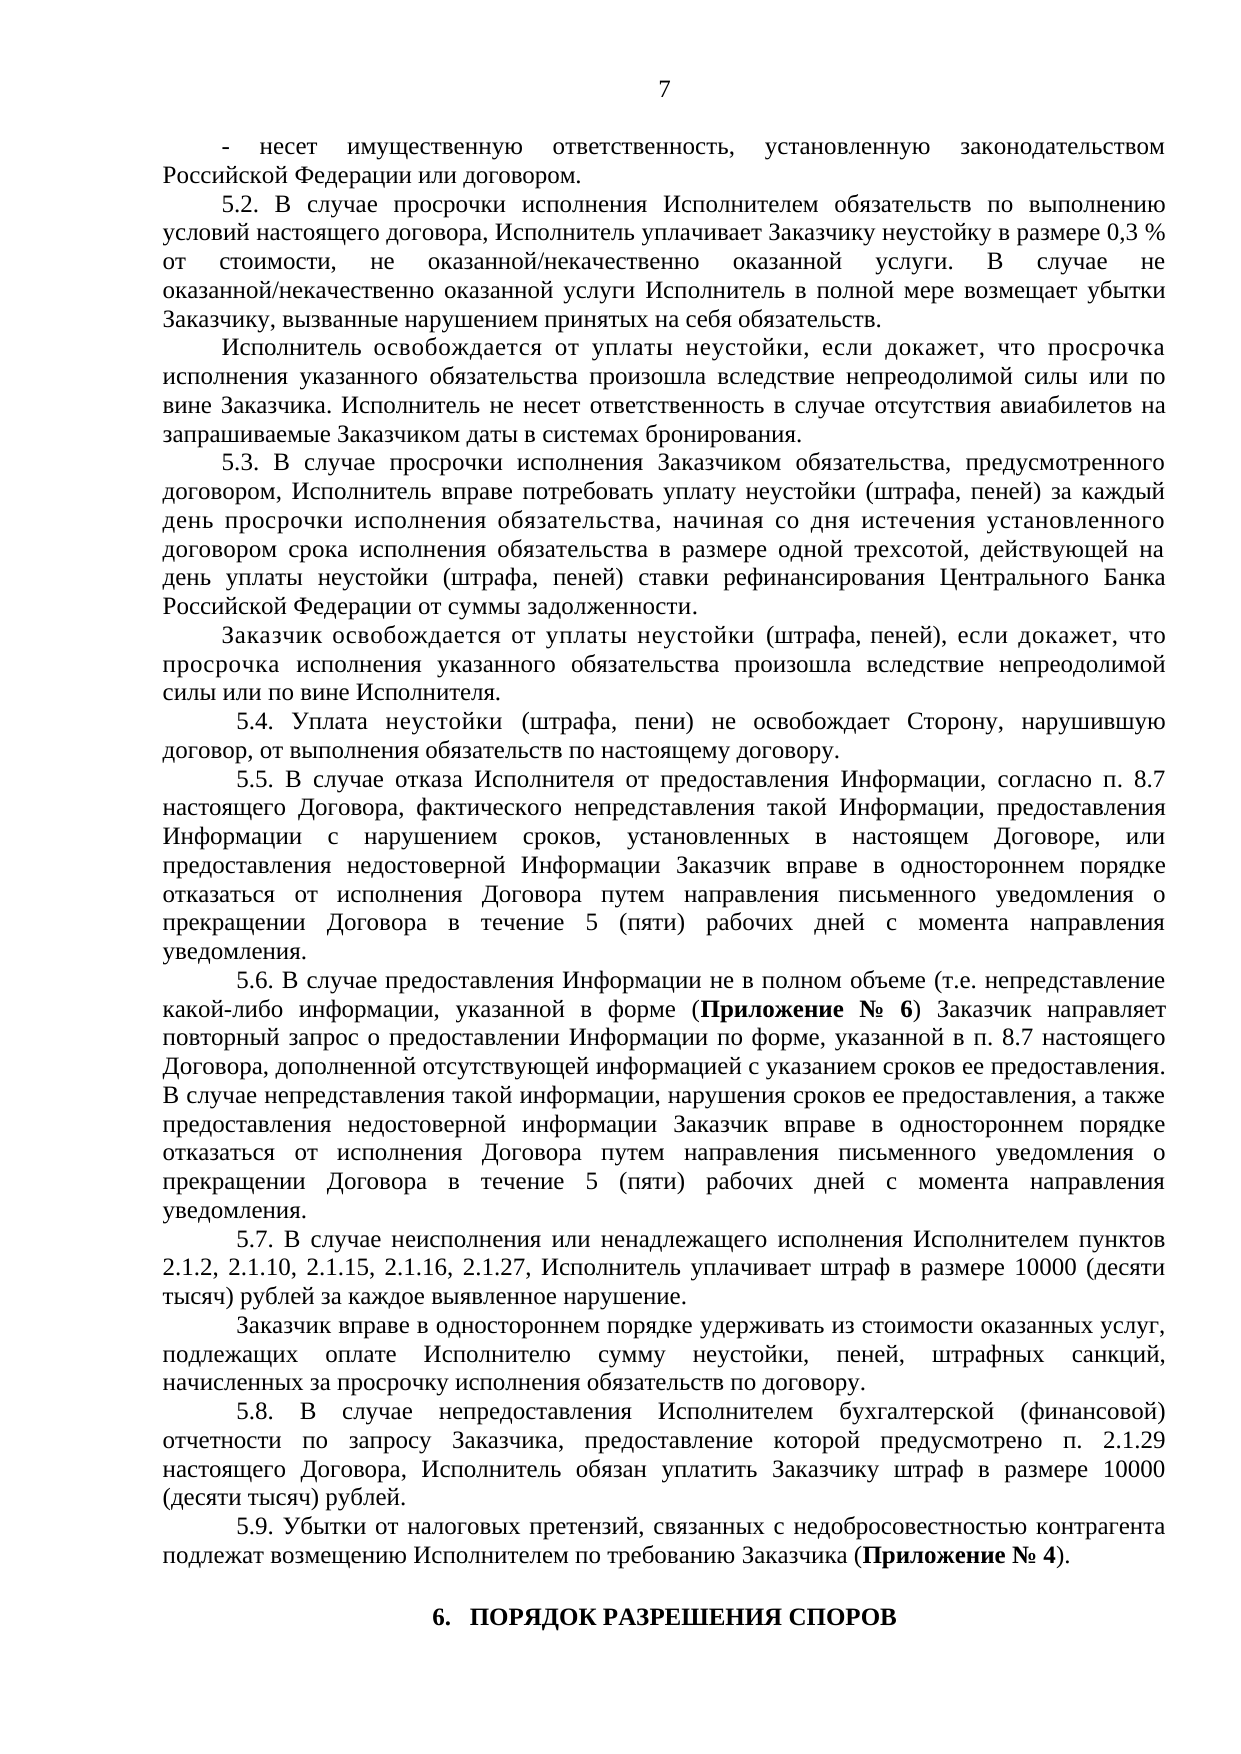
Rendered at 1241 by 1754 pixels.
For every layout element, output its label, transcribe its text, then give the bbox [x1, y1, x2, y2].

text 5.9. Убытки от налоговых претензий, связанных с недобросовестностью контрагента подлежат возмещению Исполнителем по требованию Заказчика (Приложение № 4). [162, 1511, 1166, 1569]
text 5.8. В случае непредоставления Исполнителем бухгалтерской (финансовой) отчетности по запросу Заказчика, предоставление которой предусмотрено п. 2.1.29 настоящего Договора, Исполнитель обязан уплатить Заказчику штраф в размере 10000 (десяти тысяч) рублей. [162, 1396, 1166, 1511]
text - несет имущественную ответственность, установленную законодательством Российской Федерации или договором. [162, 131, 1166, 189]
list ПОРЯДОК РАЗРЕШЕНИЯ СПОРОВ [162, 1602, 1166, 1631]
text Заказчик вправе в одностороннем порядке удерживать из стоимости оказанных услуг, подлежащих оплате Исполнителю сумму неустойки, пеней, штрафных санкций, начисленных за просрочку исполнения обязательств по договору. [162, 1310, 1166, 1396]
text 5.7. В случае неисполнения или ненадлежащего исполнения Исполнителем пунктов 2.1.2, 2.1.10, 2.1.15, 2.1.16, 2.1.27, Исполнитель уплачивает штраф в размере 10000 (десяти тысяч) рублей за каждое выявленное нарушение. [162, 1224, 1166, 1310]
text Исполнитель освобождается от уплаты неустойки, если докажет, что просрочка исполнения указанного обязательства произошла вследствие непреодолимой силы или по вине Заказчика. Исполнитель не несет ответственность в случае отсутствия авиабилетов на запрашиваемые Заказчиком даты в системах бронирования. [162, 332, 1166, 447]
text 5.6. В случае предоставления Информации не в полном объеме (т.е. непредставление какой-либо информации, указанной в форме (Приложение № 6) Заказчик направляет повторный запрос о предоставлении Информации по форме, указанной в п. 8.7 настоящего Договора, дополненной отсутствующей информацией с указанием сроков ее предоставления. В случае непредставления такой информации, нарушения сроков ее предоставления, а также предоставления недостоверной информации Заказчик вправе в одностороннем порядке отказаться от исполнения Договора путем направления письменного уведомления о прекращении Договора в течение 5 (пяти) рабочих дней с момента направления уведомления. [162, 965, 1166, 1224]
text 5.4. Уплата неустойки (штрафа, пени) не освобождает Сторону, нарушившую договор, от выполнения обязательств по настоящему договору. [162, 706, 1166, 764]
text Заказчик освобождается от уплаты неустойки (штрафа, пеней), если докажет, что просрочка исполнения указанного обязательства произошла вследствие непреодолимой силы или по вине Исполнителя. [162, 620, 1166, 706]
text 5.3. В случае просрочки исполнения Заказчиком обязательства, предусмотренного договором, Исполнитель вправе потребовать уплату неустойки (штрафа, пеней) за каждый день просрочки исполнения обязательства, начиная со дня истечения установленного договором срока исполнения обязательства в размере одной трехсотой, действующей на день уплаты неустойки (штрафа, пеней) ставки рефинансирования Центрального Банка Российской Федерации от суммы задолженности. [162, 447, 1166, 620]
text 5.5. В случае отказа Исполнителя от предоставления Информации, согласно п. 8.7 настоящего Договора, фактического непредставления такой Информации, предоставления Информации с нарушением сроков, установленных в настоящем Договоре, или предоставления недостоверной Информации Заказчик вправе в одностороннем порядке отказаться от исполнения Договора путем направления письменного уведомления о прекращении Договора в течение 5 (пяти) рабочих дней с момента направления уведомления. [162, 764, 1166, 965]
text 5.2. В случае просрочки исполнения Исполнителем обязательств по выполнению условий настоящего договора, Исполнитель уплачивает Заказчику неустойку в размере 0,3 % от стоимости, не оказанной/некачественно оказанной услуги. В случае не оказанной/некачественно оказанной услуги Исполнитель в полной мере возмещает убытки Заказчику, вызванные нарушением принятых на себя обязательств. [162, 189, 1166, 332]
